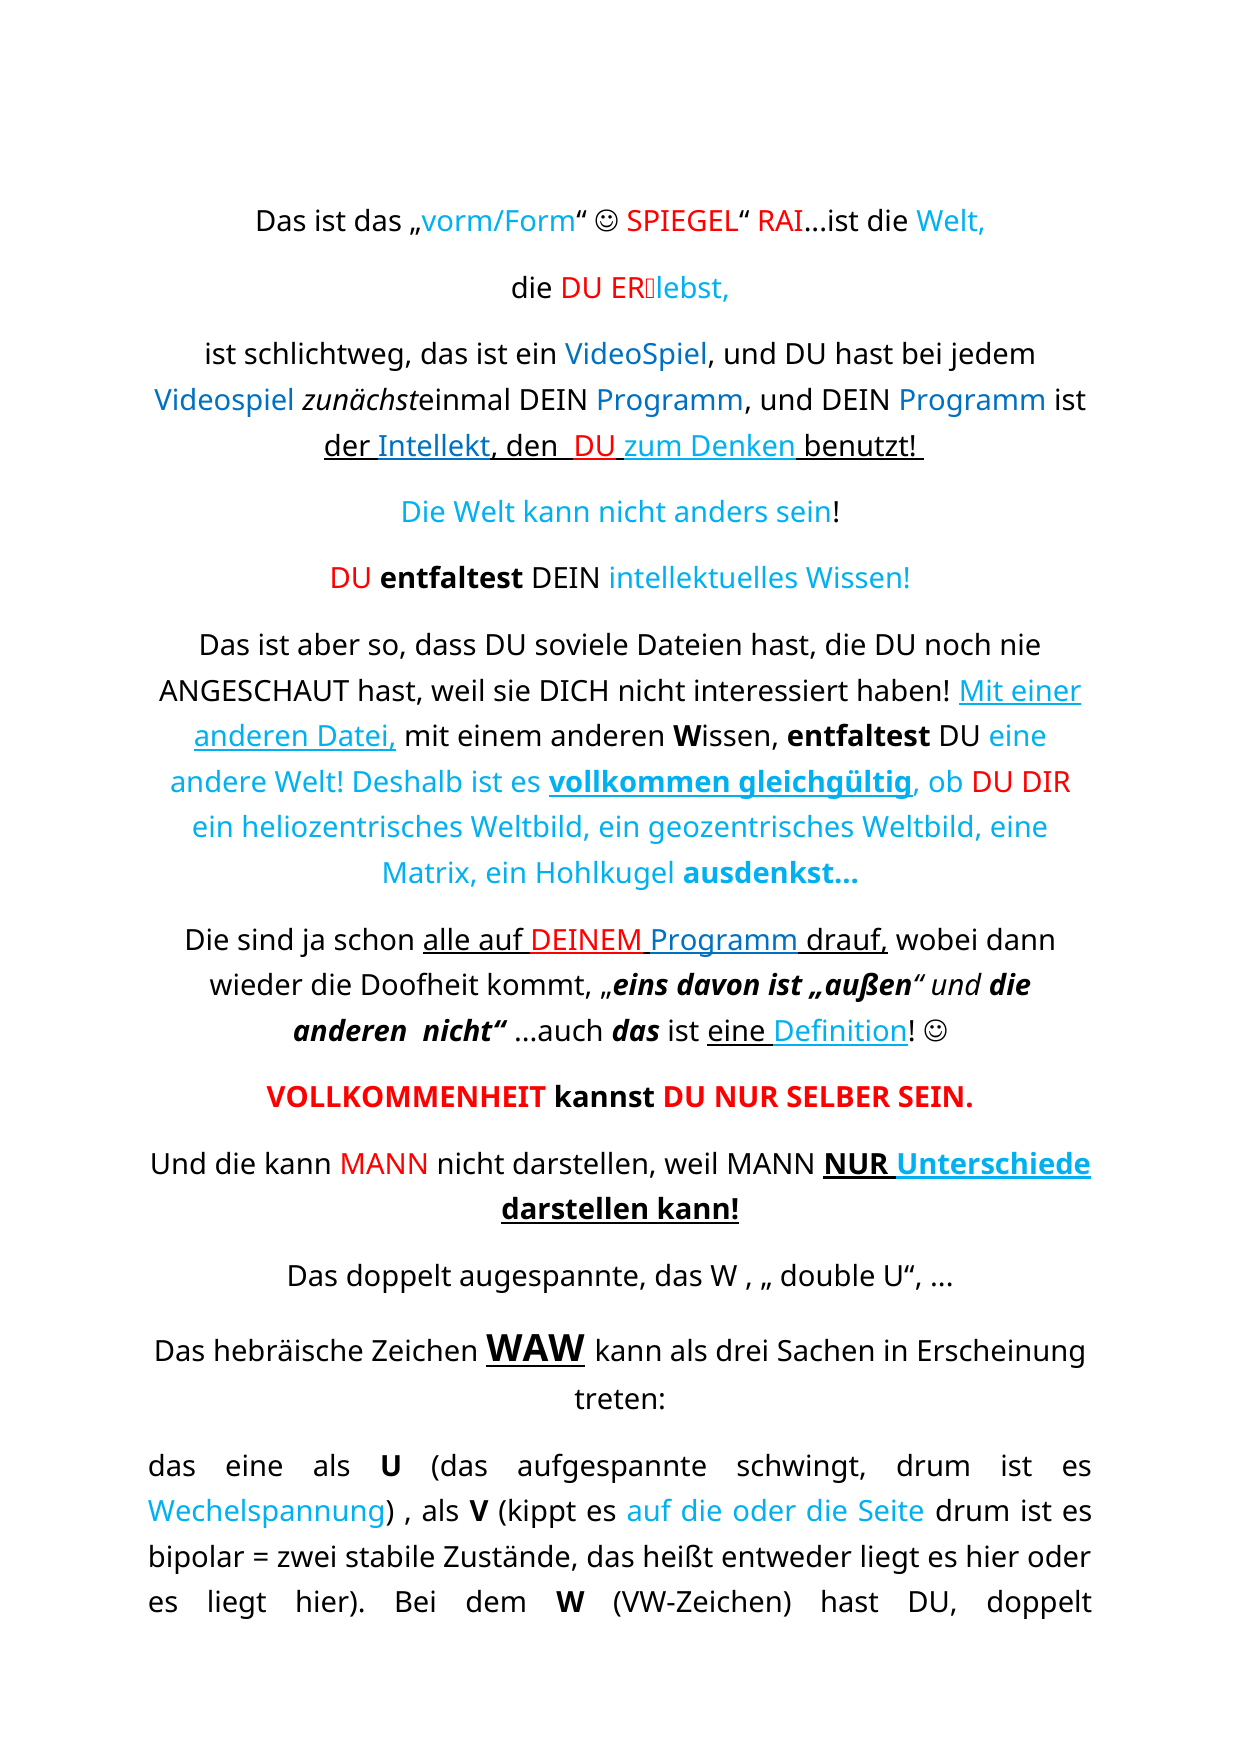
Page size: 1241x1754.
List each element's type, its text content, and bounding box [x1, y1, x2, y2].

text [148, 1445, 1093, 1621]
text Das ist das „vorm/Form“ SPIEGEL“ RAI...ist die Welt, [148, 201, 1093, 240]
text Und die kann MANN nicht darstellen, weil MANN NUR Unterschiede darstellen kann! [148, 1143, 1093, 1228]
text ist schlichtweg, das ist ein VideoSpiel, und DU hast bei jedem Videospiel zunächsteinmal DEIN Programm, und DEIN Programm ist der Intellekt, den DU zum Denken benutzt! [148, 333, 1093, 464]
text die DU ERlebst, [148, 267, 1093, 307]
text Das doppelt augespannte, das W , „ double U“, ... [148, 1255, 1093, 1295]
text Die sind ja schon alle auf DEINEM Programm drauf, wobei dann wieder die Doofheit kommt, „eins davon ist „außen“ und die anderen nicht“ ...auch das ist eine Definition! [148, 919, 1093, 1050]
text VOLLKOMMENHEIT kannst DU NUR SELBER SEIN. [148, 1076, 1093, 1116]
text Das hebräische Zeichen WAW kann als drei Sachen in Erscheinung treten: [148, 1321, 1093, 1418]
text DU entfaltest DEIN intellektuelles Wissen! [148, 558, 1093, 597]
text Die Welt kann nicht anders sein! [148, 491, 1093, 531]
text Das ist aber so, dass DU soviele Dateien hast, die DU noch nie ANGESCHAUT hast, weil sie DICH nicht interessiert haben! Mit einer anderen Datei, mit einem anderen Wissen, entfaltest DU eine andere Welt! Deshalb ist es vollkommen gleichgültig, ob DU DIR ein heliozentrisches Weltbild, ein geozentrisches Weltbild, eine Matrix, ein Hohlkugel ausdenkst... [148, 624, 1093, 892]
